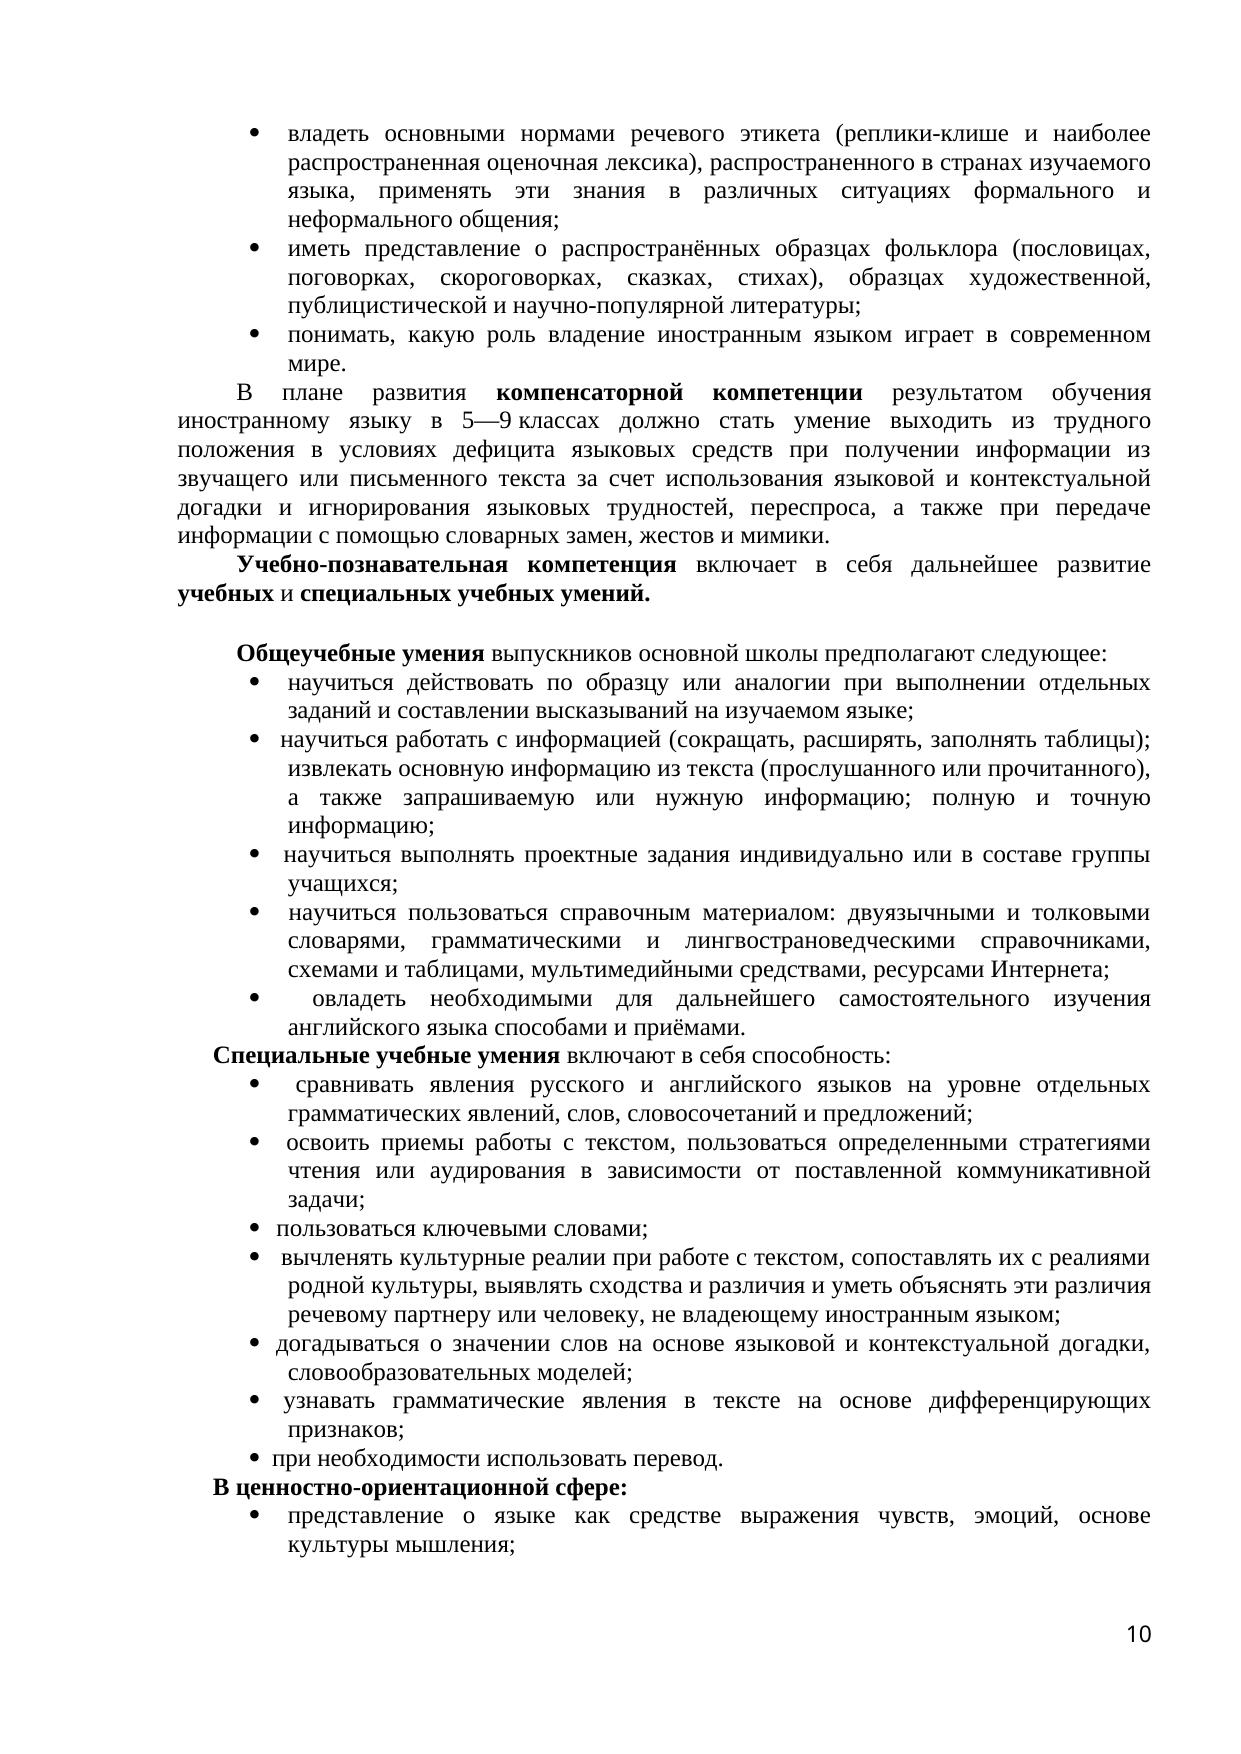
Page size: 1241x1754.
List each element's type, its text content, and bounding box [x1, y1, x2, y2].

list иметь представление о распространённых образцах фольклора (пословицах, поговорках, скороговорках, сказках, стихах), образцах художественной, публицистической и научно-популярной литературы; [250, 233, 1152, 319]
list научиться действовать по образцу или аналогии при выполнении отдельных заданий и составлении высказываний на изучаемом языке; [250, 667, 1152, 724]
list научиться пользоваться справочным материалом: двуязычными и толковыми словарями, грамматическими и лингвострановедческими справочниками, схемами и таблицами, мультимедийными средствами, ресурсами Интернета; [250, 897, 1152, 983]
list представление о языке как средстве выражения чувств, эмоций, основе культуры мышления; [250, 1501, 1152, 1558]
list пользоваться ключевыми словами; [250, 1213, 1152, 1242]
text Учебно-познавательная компетенция включает в себя дальнейшее развитие учебных и специальных учебных умений. [177, 549, 1152, 607]
text Специальные учебные умения включают в себя способность: [177, 1041, 1152, 1069]
list научиться выполнять проектные задания индивидуально или в составе группы учащихся; [250, 839, 1152, 897]
list догадываться о значении слов на основе языковой и контекстуальной догадки, словообразовательных моделей; [250, 1328, 1152, 1386]
list владеть основными нормами речевого этикета (реплики-клише и наиболее распространенная оценочная лексика), распространенного в странах изучаемого языка, применять эти знания в различных ситуациях формального и неформального общения; [250, 118, 1152, 233]
list освоить приемы работы с текстом, пользоваться определенными стратегиями чтения или аудирования в зависимости от поставленной коммуникативной задачи; [250, 1127, 1152, 1213]
list узнавать грамматические явления в тексте на основе дифференцирующих признаков; [250, 1386, 1152, 1443]
list овладеть необходимыми для дальнейшего самостоятельного изучения английского языка способами и приёмами. [250, 983, 1152, 1041]
list вычленять культурные реалии при работе с текстом, сопоставлять их с реалиями родной культуры, выявлять сходства и различия и уметь объяснять эти различия речевому партнеру или человеку, не владеющему иностранным языком; [250, 1242, 1152, 1328]
text Общеучебные умения выпускников основной школы предполагают следующее: [177, 607, 1152, 667]
list понимать, какую роль владение иностранным языком играет в современном мире. [250, 319, 1152, 377]
text В плане развития компенсаторной компетенции результатом обучения иностранному языку в 5—9 классах должно стать умение выходить из трудного положения в условиях дефицита языковых средств при получении информации из звучащего или письменного текста за счет использования языковой и контекстуальной догадки и игнорирования языковых трудностей, переспроса, а также при передаче информации с помощью словарных замен, жестов и мимики. [177, 377, 1152, 549]
list научиться работать с информацией (сокращать, расширять, заполнять таблицы); извлекать основную информацию из текста (прослушанного или прочитанного), а также запрашиваемую или нужную информацию; полную и точную информацию; [250, 724, 1152, 839]
list сравнивать явления русского и английского языков на уровне отдельных грамматических явлений, слов, словосочетаний и предложений; [250, 1069, 1152, 1127]
list при необходимости использовать перевод. [250, 1443, 1152, 1472]
text В ценностно-ориентационной сфере: [177, 1472, 1152, 1501]
